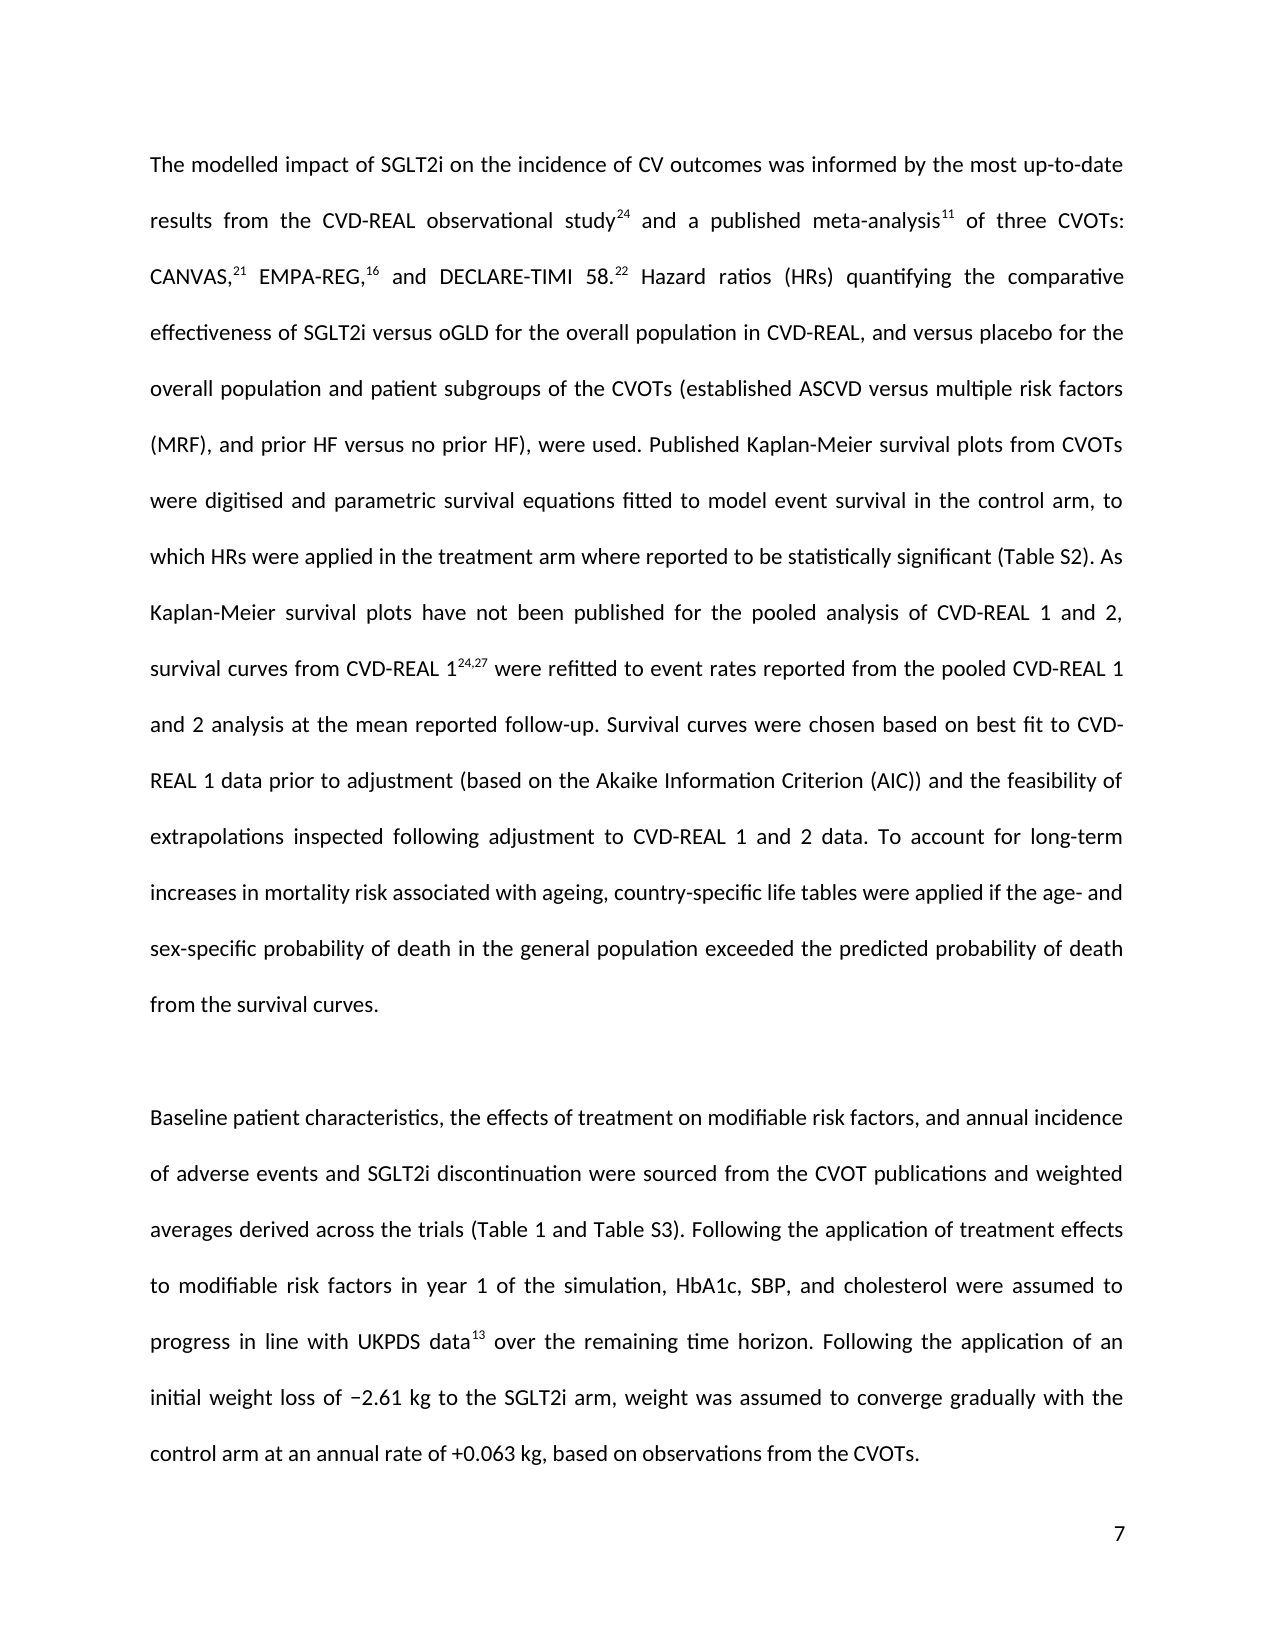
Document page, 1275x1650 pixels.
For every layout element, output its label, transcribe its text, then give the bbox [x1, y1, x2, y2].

text Baseline patient characteristics, the effects of treatment on modifiable risk factors, and annual incidence of adverse events and SGLT2i discontinuation were sourced from the CVOT publications and weighted averages derived across the trials (Table 1 and Table S3). Following the application of treatment effects to modifiable risk factors in year 1 of the simulation, HbA1c, SBP, and cholesterol were assumed to progress in line with UKPDS data13 over the remaining time horizon. Following the application of an initial weight loss of −2.61 kg to the SGLT2i arm, weight was assumed to converge gradually with the control arm at an annual rate of +0.063 kg, based on observations from the CVOTs. [150, 1103, 1125, 1467]
text The modelled impact of SGLT2i on the incidence of CV outcomes was informed by the most up-to-date results from the CVD-REAL observational study24 and a published meta-analysis11 of three CVOTs: CANVAS,21 EMPA-REG,16 and DECLARE-TIMI 58.22 Hazard ratios (HRs) quantifying the comparative effectiveness of SGLT2i versus oGLD for the overall population in CVD-REAL, and versus placebo for the overall population and patient subgroups of the CVOTs (established ASCVD versus multiple risk factors (MRF), and prior HF versus no prior HF), were used. Published Kaplan-Meier survival plots from CVOTs were digitised and parametric survival equations fitted to model event survival in the control arm, to which HRs were applied in the treatment arm where reported to be statistically significant (Table S2). As Kaplan-Meier survival plots have not been published for the pooled analysis of CVD-REAL 1 and 2, survival curves from CVD-REAL 124,27 were refitted to event rates reported from the pooled CVD-REAL 1 and 2 analysis at the mean reported follow-up. Survival curves were chosen based on best fit to CVD-REAL 1 data prior to adjustment (based on the Akaike Information Criterion (AIC)) and the feasibility of extrapolations inspected following adjustment to CVD-REAL 1 and 2 data. To account for long-term increases in mortality risk associated with ageing, country-specific life tables were applied if the age- and sex-specific probability of death in the general population exceeded the predicted probability of death from the survival curves. [150, 150, 1125, 1019]
